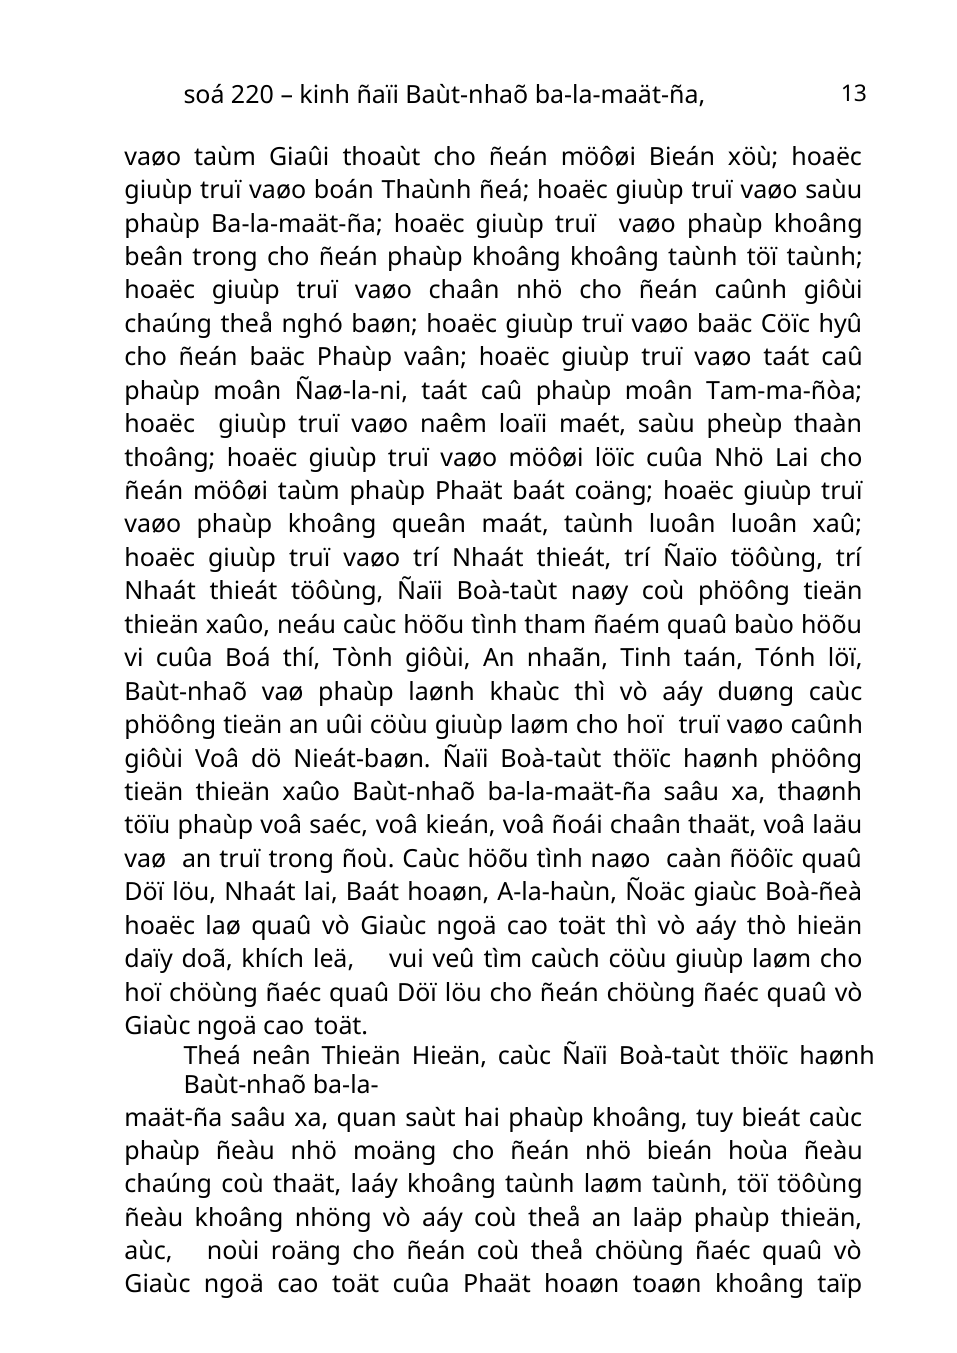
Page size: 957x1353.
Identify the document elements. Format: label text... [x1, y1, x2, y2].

text vaøo taùm Giaûi thoaùt cho ñeán möôøi Bieán xöù; hoaëc giuùp truï vaøo boán Thaùnh ñeá; hoaëc giuùp truï vaøo saùu phaùp Ba-la-maät-ña; hoaëc giuùp truï vaøo phaùp khoâng beân trong cho ñeán phaùp khoâng khoâng taùnh töï taùnh; hoaëc giuùp truï vaøo chaân nhö cho ñeán caûnh giôùi chaúng theå nghó baøn; hoaëc giuùp truï vaøo baäc Cöïc hyû cho ñeán baäc Phaùp vaân; hoaëc giuùp truï vaøo taát caû phaùp moân Ñaø-la-ni, taát caû phaùp moân Tam-ma-ñòa; hoaëc giuùp truï vaøo naêm loaïi maét, saùu pheùp thaàn thoâng; hoaëc giuùp truï vaøo möôøi löïc cuûa Nhö Lai cho ñeán möôøi taùm phaùp Phaät baát coäng; hoaëc giuùp truï vaøo phaùp khoâng queân maát, taùnh luoân luoân xaû; hoaëc giuùp truï vaøo trí Nhaát thieát, trí Ñaïo töôùng, trí Nhaát thieát töôùng, Ñaïi Boà-taùt naøy coù phöông tieän thieän xaûo, neáu caùc höõu tình tham ñaém quaû baùo höõu vi cuûa Boá thí, Tònh giôùi, An nhaãn, Tinh taán, Tónh löï, Baùt-nhaõ vaø phaùp laønh khaùc thì vò aáy duøng caùc phöông tieän an uûi cöùu giuùp laøm cho hoï truï vaøo caûnh giôùi Voâ dö Nieát-baøn. Ñaïi Boà-taùt thöïc haønh phöông tieän thieän xaûo Baùt-nhaõ ba-la-maät-ña saâu xa, thaønh töïu phaùp voâ saéc, voâ kieán, voâ ñoái chaân thaät, voâ laäu vaø an truï trong ñoù. Caùc höõu tình naøo caàn ñöôïc quaû Döï löu, Nhaát lai, Baát hoaøn, A-la-haùn, Ñoäc giaùc Boà-ñeà hoaëc laø quaû vò Giaùc ngoä cao toät thì vò aáy thò hieän daïy doã, khích leä, vui veû tìm caùch cöùu giuùp laøm cho hoï chöùng ñaéc quaû Döï löu cho ñeán chöùng ñaéc quaû vò Giaùc ngoä cao toät. [124, 139, 863, 1042]
text Theá neân Thieän Hieän, caùc Ñaïi Boà-taùt thöïc haønh Baùt-nhaõ ba-la- [183, 1042, 875, 1099]
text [124, 1099, 863, 1300]
